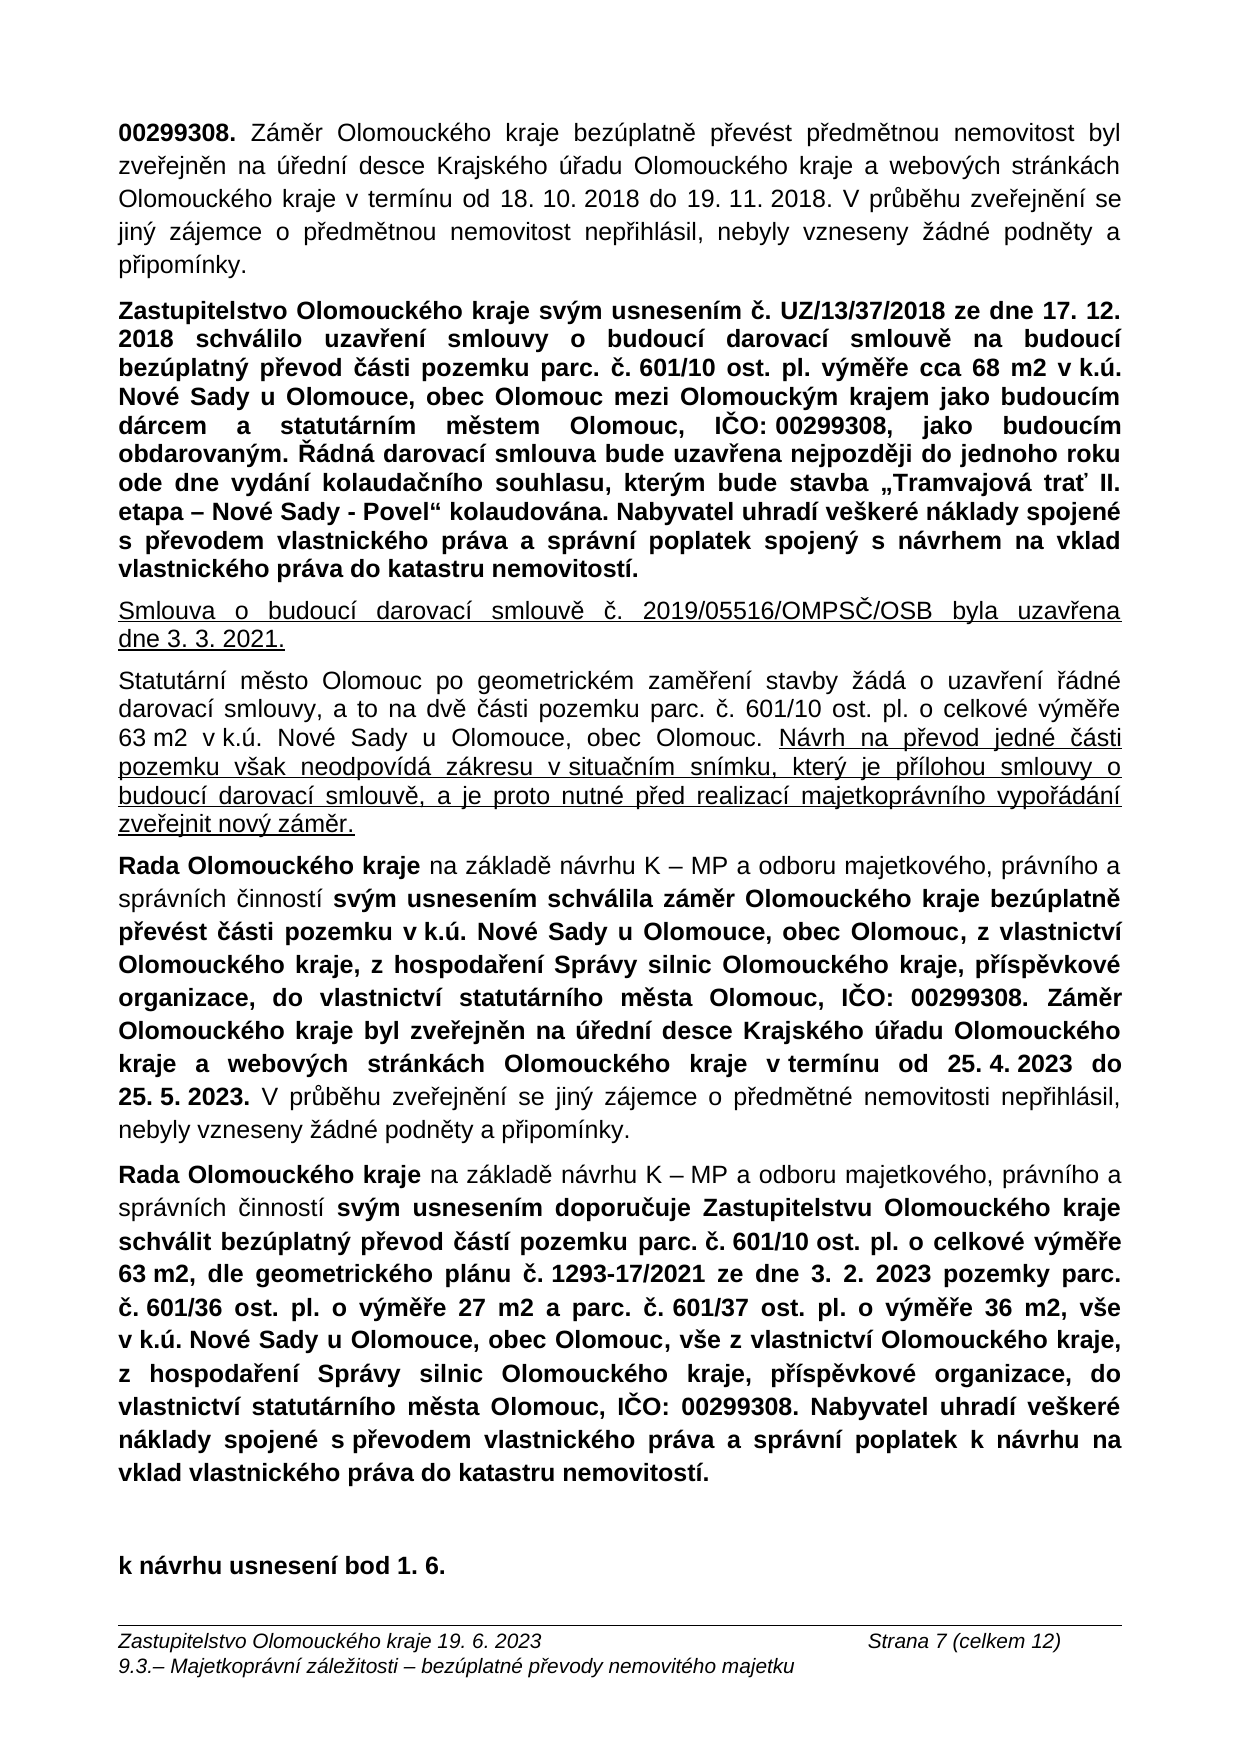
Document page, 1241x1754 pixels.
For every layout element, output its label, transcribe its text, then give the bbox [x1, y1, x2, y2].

text Smlouva o budoucí darovací smlouvě č. 2019/05516/OMPSČ/OSB byla uzavřena dne 3. 3. 2021. [118, 596, 1122, 621]
text Zastupitelstvo Olomouckého kraje svým usnesením č. UZ/13/37/2018 ze dne 17. 12. 2018 schválilo uzavření smlouvy o budoucí darovací smlouvě na budoucí bezúplatný převod části pozemku parc. č. 601/10 ost. pl. výměře cca 68 m2 v k.ú. Nové Sady u Olomouce, obec Olomouc mezi Olomouckým krajem jako budoucím dárcem a statutárním městem Olomouc, IČO: 00299308, jako budoucím obdarovaným. Řádná darovací smlouva bude uzavřena nejpozději do jednoho roku ode dne vydání kolaudačního souhlasu, kterým bude stavba „Tramvajová trať II. etapa – Nové Sady - Povel“ kolaudována. Nabyvatel uhradí veškeré náklady spojené s převodem vlastnického práva a správní poplatek spojený s návrhem na vklad vlastnického práva do katastru nemovitostí. [118, 296, 1122, 583]
text Statutární město Olomouc po geometrickém zaměření stavby žádá o uzavření řádné darovací smlouvy, a to na dvě části pozemku parc. č. 601/10 ost. pl. o celkové výměře 63 m2 v k.ú. Nové Sady u Olomouce, obec Olomouc. Návrh na převod jedné části pozemku však neodpovídá zákresu v situačním snímku, který je přílohou smlouvy o budoucí darovací smlouvě, a je proto nutné před realizací majetkoprávního vypořádání zveřejnit nový záměr. [118, 666, 1122, 777]
text Statutární město Olomouc po geometrickém zaměření stavby žádá o uzavření řádné darovací smlouvy, a to na dvě části pozemku parc. č. 601/10 ost. pl. o celkové výměře 63 m2 v k.ú. Nové Sady u Olomouce, obec Olomouc. Návrh na převod jedné části pozemku však neodpovídá zákresu v situačním snímku, který je přílohou smlouvy o budoucí darovací smlouvě, a je proto nutné před realizací majetkoprávního vypořádání zveřejnit nový záměr. [118, 807, 1122, 838]
text Statutární město Olomouc po geometrickém zaměření stavby žádá o uzavření řádné darovací smlouvy, a to na dvě části pozemku parc. č. 601/10 ost. pl. o celkové výměře 63 m2 v k.ú. Nové Sady u Olomouce, obec Olomouc. Návrh na převod jedné části pozemku však neodpovídá zákresu v situačním snímku, který je přílohou smlouvy o budoucí darovací smlouvě, a je proto nutné před realizací majetkoprávního vypořádání zveřejnit nový záměr. [118, 778, 1122, 806]
text Smlouva o budoucí darovací smlouvě č. 2019/05516/OMPSČ/OSB byla uzavřena dne 3. 3. 2021. [118, 622, 1122, 653]
text k návrhu usnesení bod 1. 6. [118, 1551, 1122, 1579]
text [118, 118, 1122, 279]
text Rada Olomouckého kraje na základě návrhu K – MP a odboru majetkového, právního a správních činností svým usnesením doporučuje Zastupitelstvu Olomouckého kraje schválit bezúplatný převod částí pozemku parc. č. 601/10 ost. pl. o celkové výměře 63 m2, dle geometrického plánu č. 1293-17/2021 ze dne 3. 2. 2023 pozemky parc. č. 601/36 ost. pl. o výměře 27 m2 a parc. č. 601/37 ost. pl. o výměře 36 m2, vše v k.ú. Nové Sady u Olomouce, obec Olomouc, vše z vlastnictví Olomouckého kraje, z hospodaření Správy silnic Olomouckého kraje, příspěvkové organizace, do vlastnictví statutárního města Olomouc, IČO: 00299308. Nabyvatel uhradí veškeré náklady spojené s převodem vlastnického práva a správní poplatek k návrhu na vklad vlastnického práva do katastru nemovitostí. [118, 1160, 1122, 1486]
text Rada Olomouckého kraje na základě návrhu K – MP a odboru majetkového, právního a správních činností svým usnesením schválila záměr Olomouckého kraje bezúplatně převést části pozemku v k.ú. Nové Sady u Olomouce, obec Olomouc, z vlastnictví Olomouckého kraje, z hospodaření Správy silnic Olomouckého kraje, příspěvkové organizace, do vlastnictví statutárního města Olomouc, IČO: 00299308. Záměr Olomouckého kraje byl zveřejněn na úřední desce Krajského úřadu Olomouckého kraje a webových stránkách Olomouckého kraje v termínu od 25. 4. 2023 do 25. 5. 2023. V průběhu zveřejnění se jiný zájemce o předmětné nemovitosti nepřihlásil, nebyly vzneseny žádné podněty a připomínky. [118, 851, 1122, 1144]
